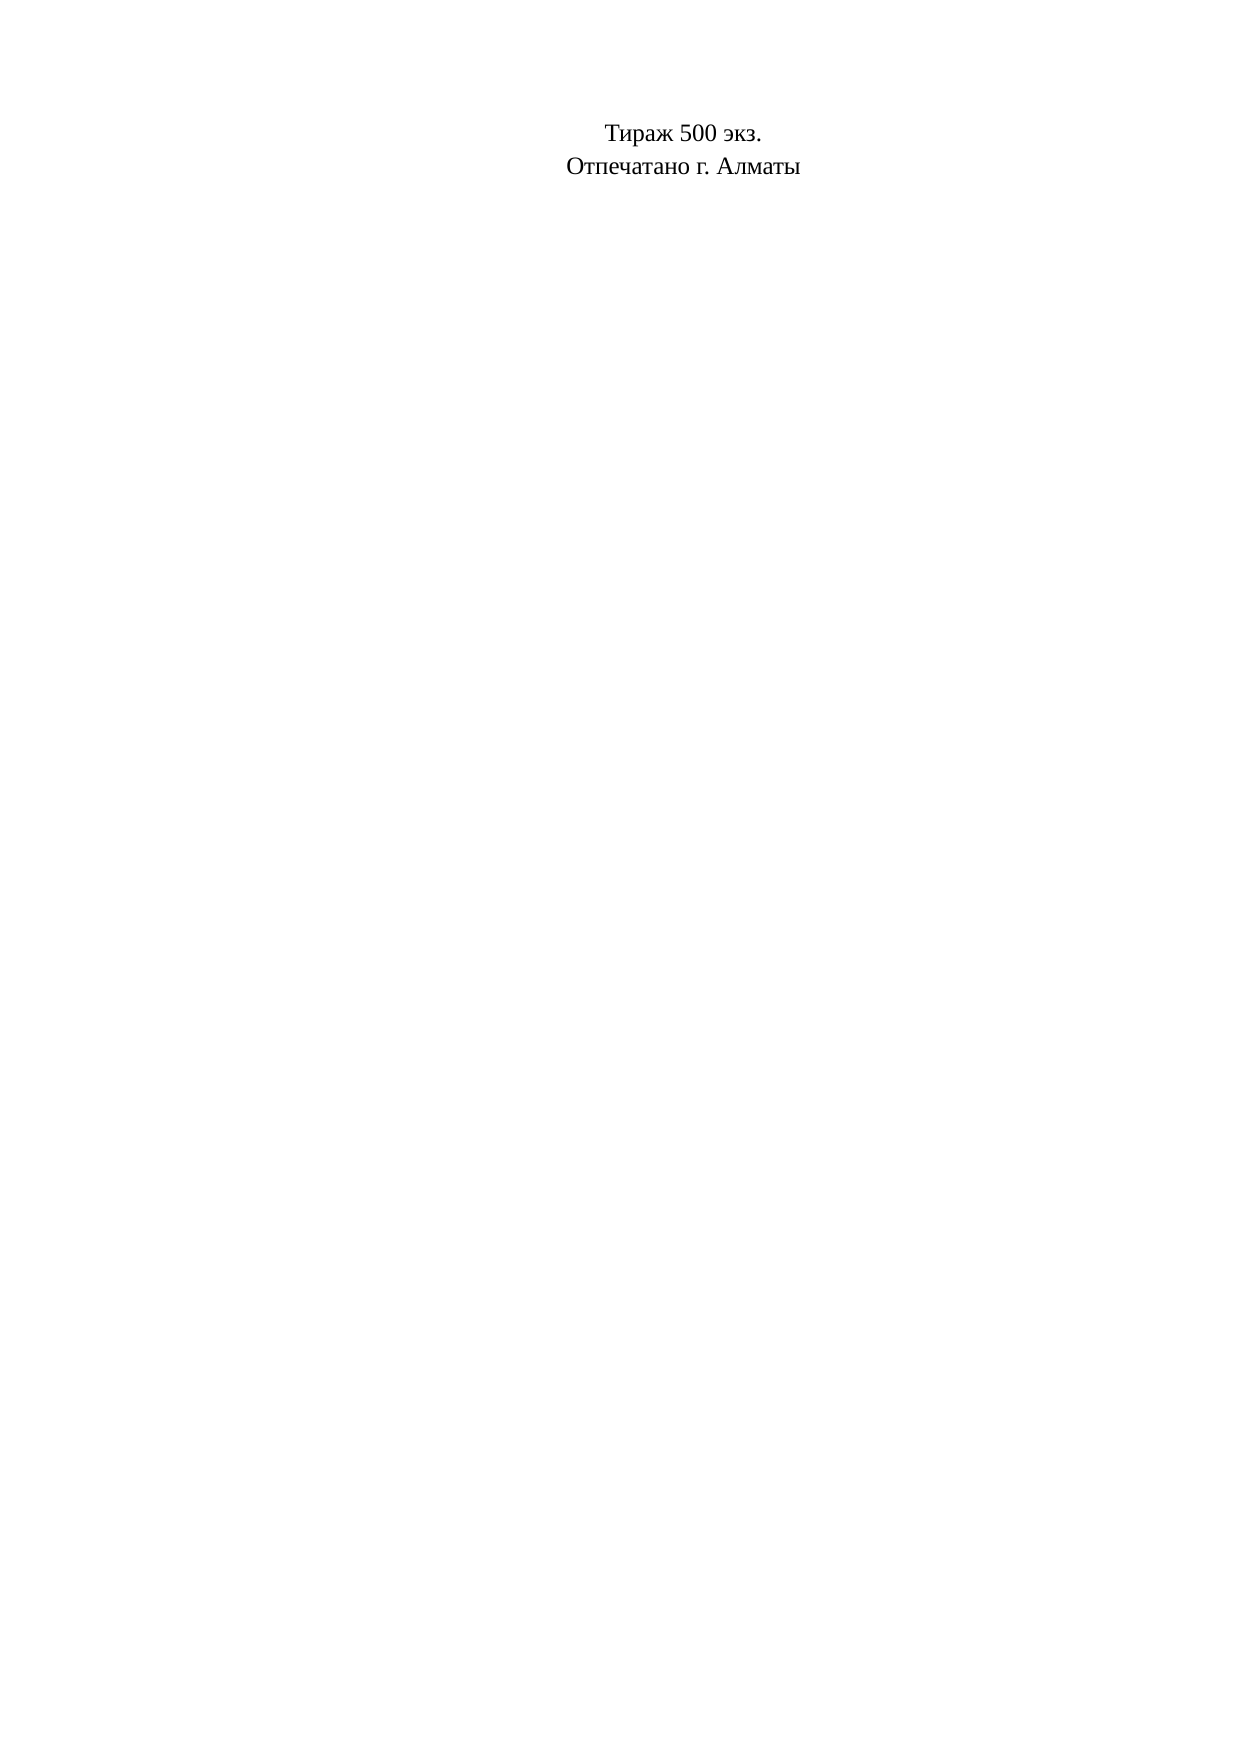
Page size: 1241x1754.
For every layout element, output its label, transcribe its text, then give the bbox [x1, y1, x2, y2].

list Отпечатано г. Алматы [215, 151, 1152, 180]
list Тираж 500 экз. [215, 118, 1152, 147]
